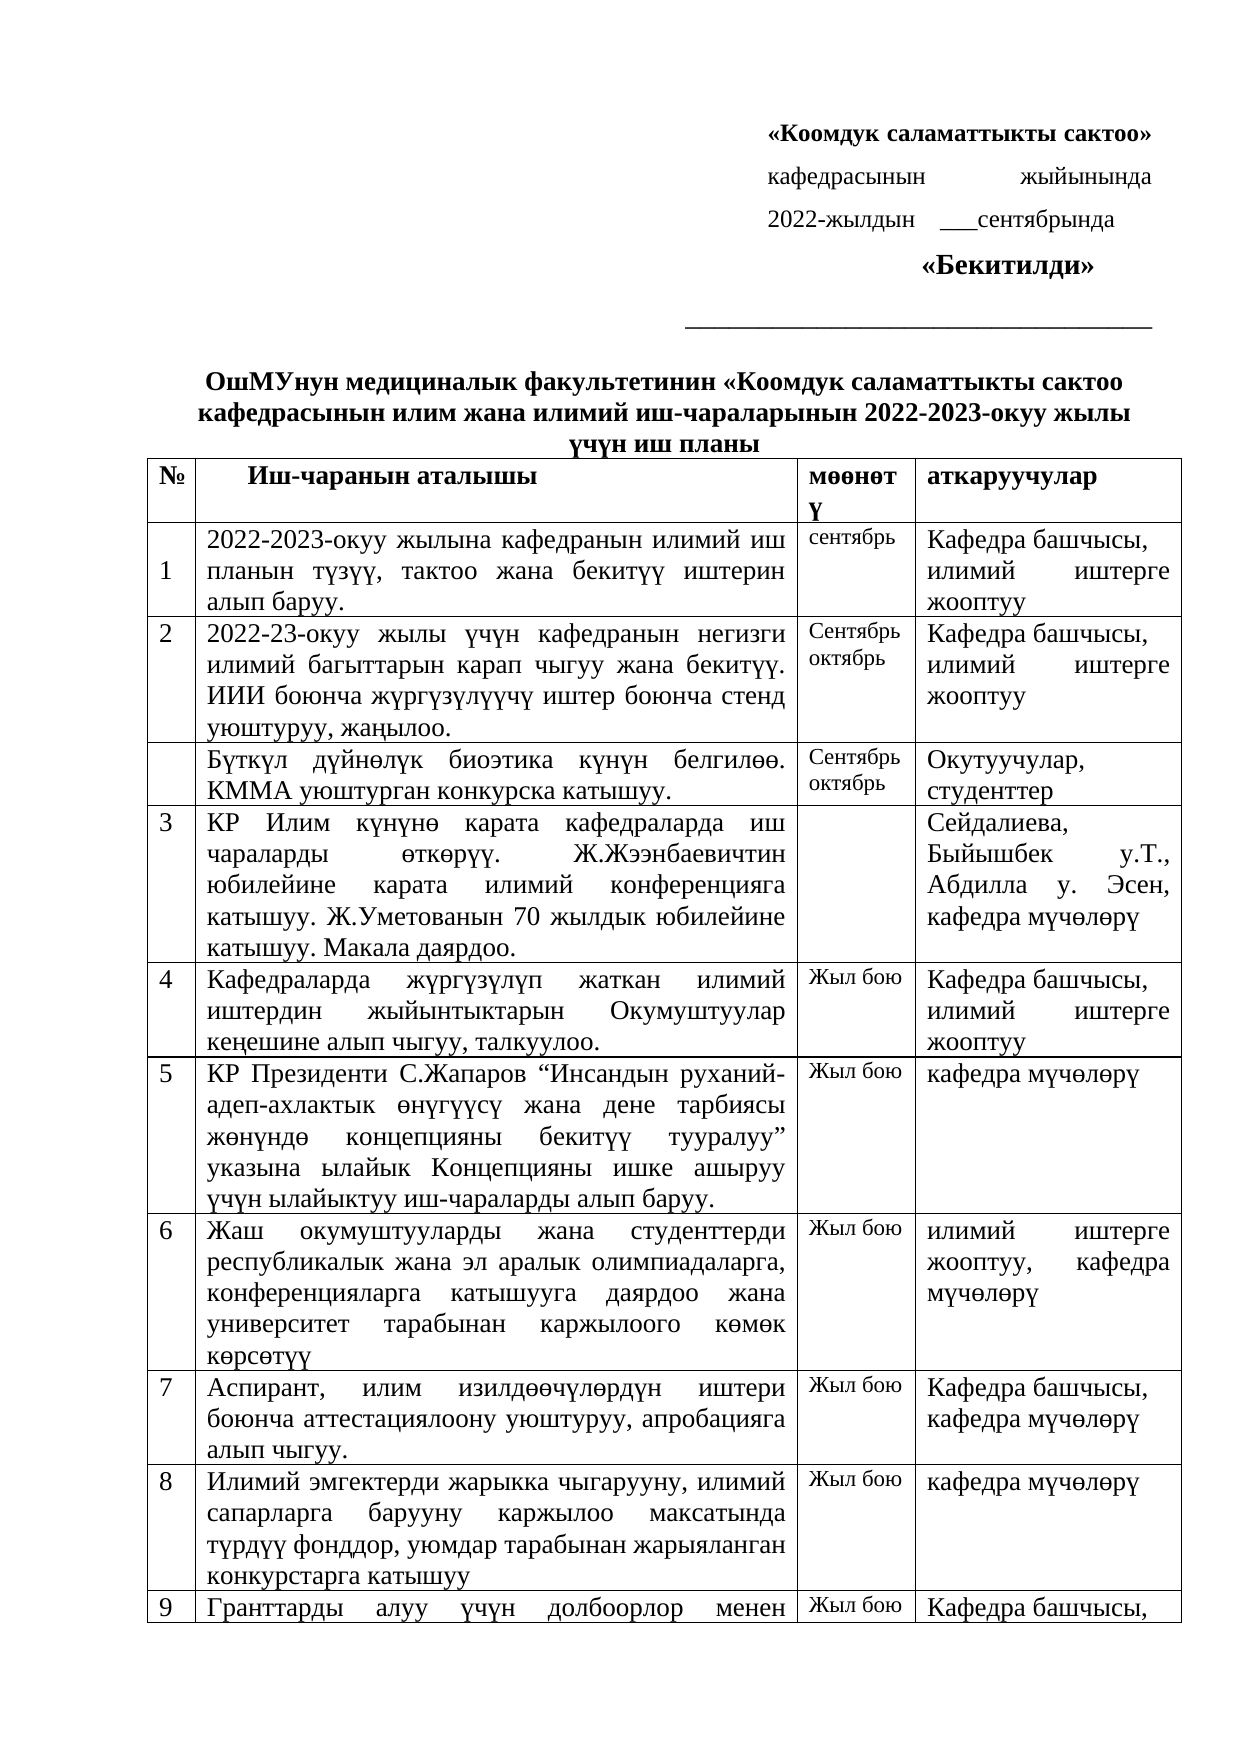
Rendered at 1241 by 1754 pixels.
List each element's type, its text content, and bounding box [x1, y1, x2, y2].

table_cell 2022-2023-окуу жылына кафедранын илимий иш планын түзүү, тактоо жана бекитүү иштерин алып баруу. [196, 523, 797, 616]
table_header № [148, 459, 195, 522]
table_cell Окутуучулар, студенттер [916, 743, 1181, 805]
table_cell Жыл бою [798, 1591, 915, 1622]
table_cell 8 [148, 1465, 195, 1590]
table_cell Жыл бою [798, 1058, 915, 1213]
table_cell Кафедраларда жүргүзүлүп жаткан илимий иштердин жыйынтыктарын Окумуштуулар кеңешине алып чыгуу, талкуулоо. [196, 963, 797, 1056]
table_cell Сентябрь октябрь [798, 617, 915, 742]
table_cell Бүткүл дүйнөлүк биоэтика күнүн белгилөө. КММА уюштурган конкурска катышуу. [196, 743, 797, 805]
text ________________________________ [177, 298, 1152, 331]
table_cell 1 [148, 523, 195, 616]
table_cell кафедра мүчөлөрү [916, 1058, 1181, 1213]
table_header Иш-чаранын аталышы [196, 459, 797, 522]
table_cell Жыл бою [798, 1214, 915, 1370]
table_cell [916, 1591, 1181, 1622]
table_cell [148, 743, 195, 805]
table_header мөөнөтү [798, 459, 915, 522]
text «Бекитилди» [177, 247, 1152, 281]
table_cell Жыл бою [798, 963, 915, 1056]
text ОшМУнун медициналык факультетинин «Коомдук саламаттыкты сактоо кафедрасынын илим жана илимий иш-чараларынын 2022-2023-окуу жылы үчүн иш планы [177, 365, 1152, 458]
table_cell 4 [148, 963, 195, 1056]
table_cell 7 [148, 1371, 195, 1464]
table_cell Кафедра башчысы, кафедра мүчөлөрү [916, 1371, 1181, 1464]
text «Коомдук саламаттыкты сактоо» кафедрасынын жыйынында 2022-жылдын ___сентябрында [767, 118, 1152, 233]
table_cell Кафедра башчысы, илимий иштерге жооптуу [916, 963, 1181, 1056]
table_cell 3 [148, 806, 195, 962]
table_cell Илимий эмгектерди жарыкка чыгарууну, илимий сапарларга барууну каржылоо максатында түрдүү фонддор, уюмдар тарабынан жарыяланган конкурстарга катышуу [196, 1465, 797, 1590]
table_cell 6 [148, 1214, 195, 1370]
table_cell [196, 1591, 797, 1622]
table_cell 5 [148, 1058, 195, 1213]
table_cell Кафедра башчысы, илимий иштерге жооптуу [916, 523, 1181, 616]
table_cell 2 [148, 617, 195, 742]
table_cell Аспирант, илим изилдөөчүлөрдүн иштери боюнча аттестациялоону уюштуруу, апробацияга алып чыгуу. [196, 1371, 797, 1464]
table_header аткаруучулар [916, 459, 1181, 522]
table_cell Сейдалиева, Быйышбек у.Т., Абдилла у. Эсен, кафедра мүчөлөрү [916, 806, 1181, 962]
table_cell 2022-23-окуу жылы үчүн кафедранын негизги илимий багыттарын карап чыгуу жана бекитүү. ИИИ боюнча жүргүзүлүүчү иштер боюнча стенд уюштуруу, жаңылоо. [196, 617, 797, 742]
table_cell [798, 806, 915, 962]
table_cell КР Илим күнүнө карата кафедраларда иш чараларды өткөрүү. Ж.Жээнбаевичтин юбилейине карата илимий конференцияга катышуу. Ж.Уметованын 70 жылдык юбилейине катышуу. Макала даярдоо. [196, 806, 797, 962]
table_cell КР Президенти С.Жапаров “Инсандын руханий-адеп-ахлактык өнүгүүсү жана дене тарбиясы жөнүндө концепцияны бекитүү тууралуу” указына ылайык Концепцияны ишке ашыруу үчүн ылайыктуу иш-чараларды алып баруу. [196, 1058, 797, 1213]
table_cell илимий иштерге жооптуу, кафедра мүчөлөрү [916, 1214, 1181, 1370]
table_cell Жыл бою [798, 1371, 915, 1464]
table_cell 9 [148, 1591, 195, 1622]
table_cell Кафедра башчысы, илимий иштерге жооптуу [916, 617, 1181, 742]
table_cell Жыл бою [798, 1465, 915, 1590]
table_cell Сентябрь октябрь [798, 743, 915, 805]
table_cell кафедра мүчөлөрү [916, 1465, 1181, 1590]
table_cell Жаш окумуштууларды жана студенттерди республикалык жана эл аралык олимпиадаларга, конференцияларга катышууга даярдоо жана университет тарабынан каржылоого көмөк көрсөтүү [196, 1214, 797, 1370]
table_cell сентябрь [798, 523, 915, 616]
